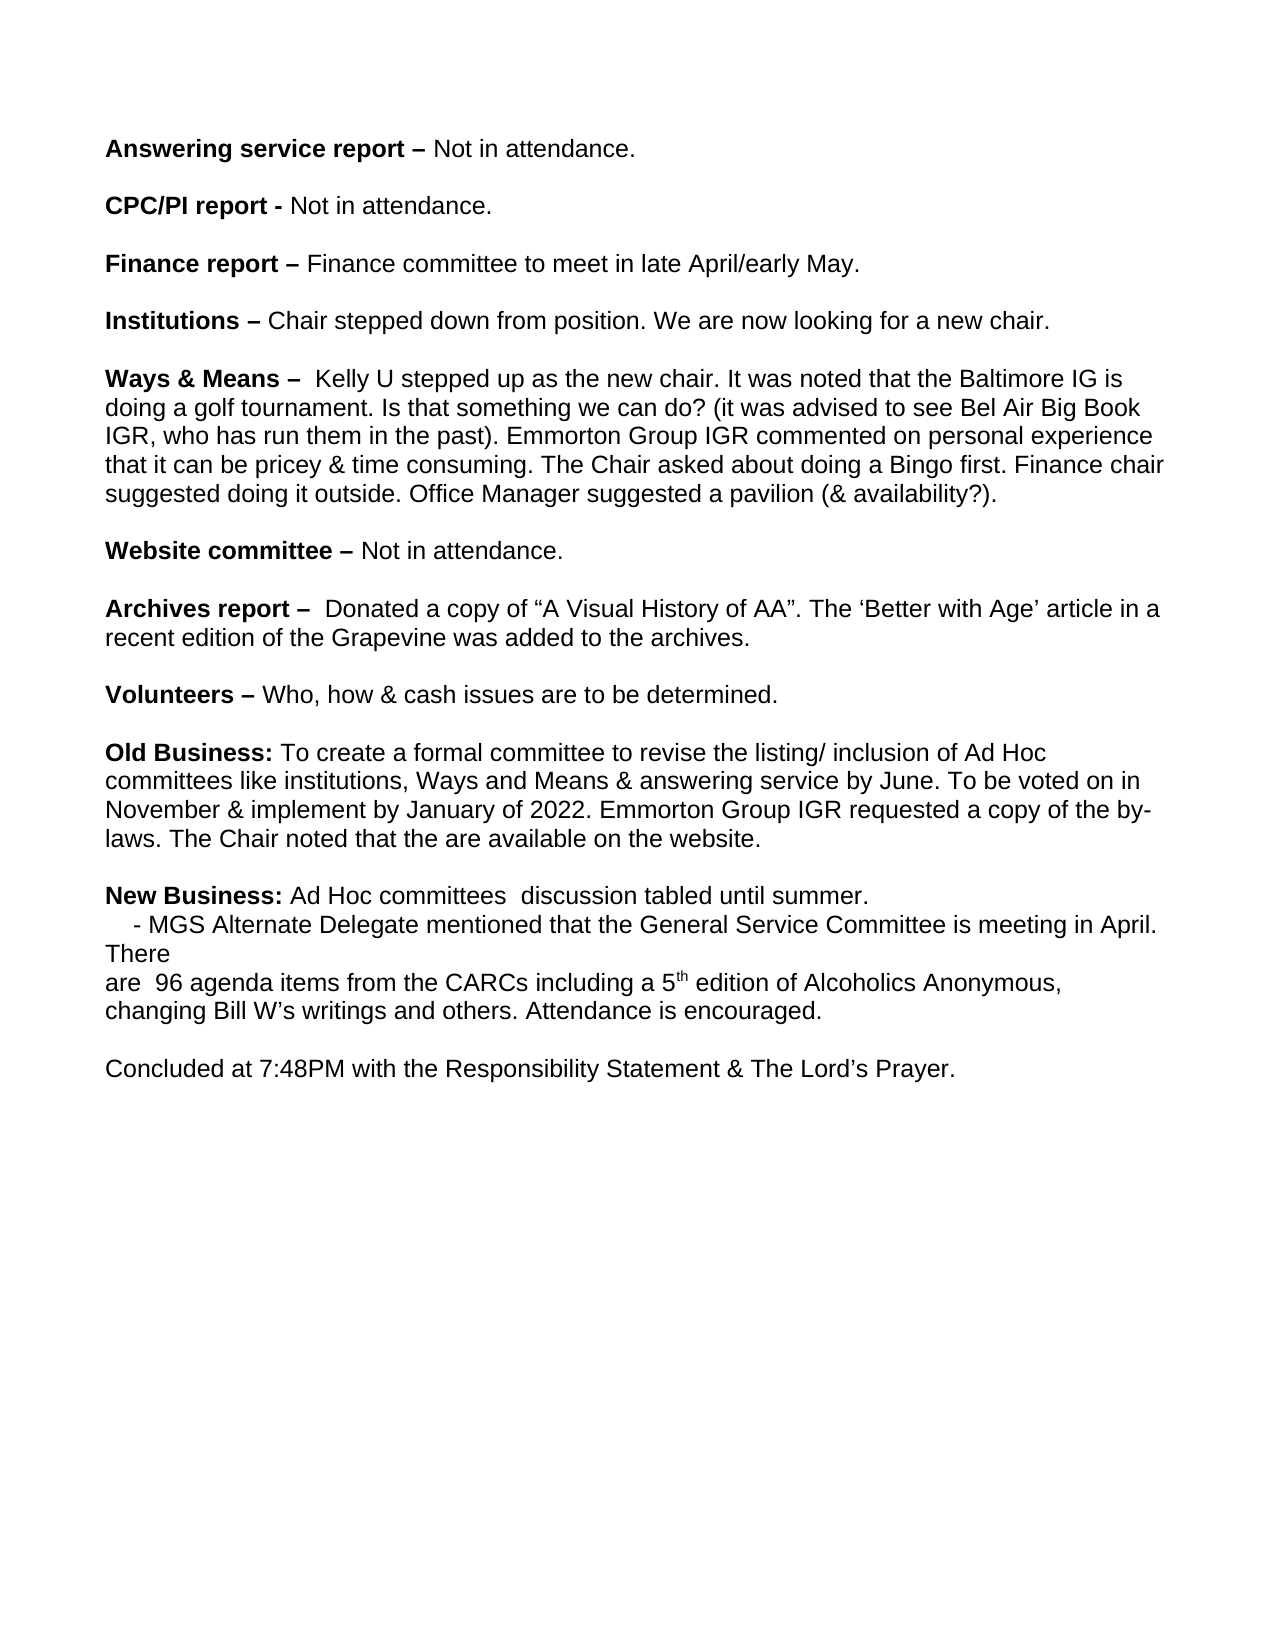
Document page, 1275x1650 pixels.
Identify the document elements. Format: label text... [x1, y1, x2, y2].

text Old Business: To create a formal committee to revise the listing/ inclusion of Ad Hoc committees like institutions, Ways and Means & answering service by June. To be voted on in November & implement by January of 2022. Emmorton Group IGR requested a copy of the by-laws. The Chair noted that the are available on the website. [105, 737, 1170, 852]
text Answering service report – Not in attendance. [105, 134, 1170, 162]
text New Business: Ad Hoc committees discussion tabled until summer. [105, 881, 1170, 910]
text Ways & Means – Kelly U stepped up as the new chair. It was noted that the Baltimore IG is doing a golf tournament. Is that something we can do? (it was advised to see Bel Air Big Book IGR, who has run them in the past). Emmorton Group IGR commented on personal experience that it can be pricey & time consuming. The Chair asked about doing a Bingo first. Finance chair suggested doing it outside. Office Manager suggested a pavilion (& availability?). [105, 364, 1170, 507]
text Archives report – Donated a copy of “A Visual History of AA”. The ‘Better with Age’ article in a recent edition of the Grapevine was added to the archives. [105, 594, 1170, 651]
text Finance report – Finance committee to meet in late April/early May. [105, 249, 1170, 277]
text CPC/PI report - Not in attendance. [105, 191, 1170, 220]
text Website committee – Not in attendance. [105, 536, 1170, 565]
text Concluded at 7:48PM with the Responsibility Statement & The Lord’s Prayer. [105, 1054, 1170, 1082]
text - MGS Alternate Delegate mentioned that the General Service Committee is meeting in April. There [105, 910, 1170, 967]
text Institutions – Chair stepped down from position. We are now looking for a new chair. [105, 306, 1170, 335]
text Volunteers – Who, how & cash issues are to be determined. [105, 680, 1170, 709]
text are 96 agenda items from the CARCs including a 5th edition of Alcoholics Anonymous, changing Bill W’s writings and others. Attendance is encouraged. [105, 967, 1170, 1025]
